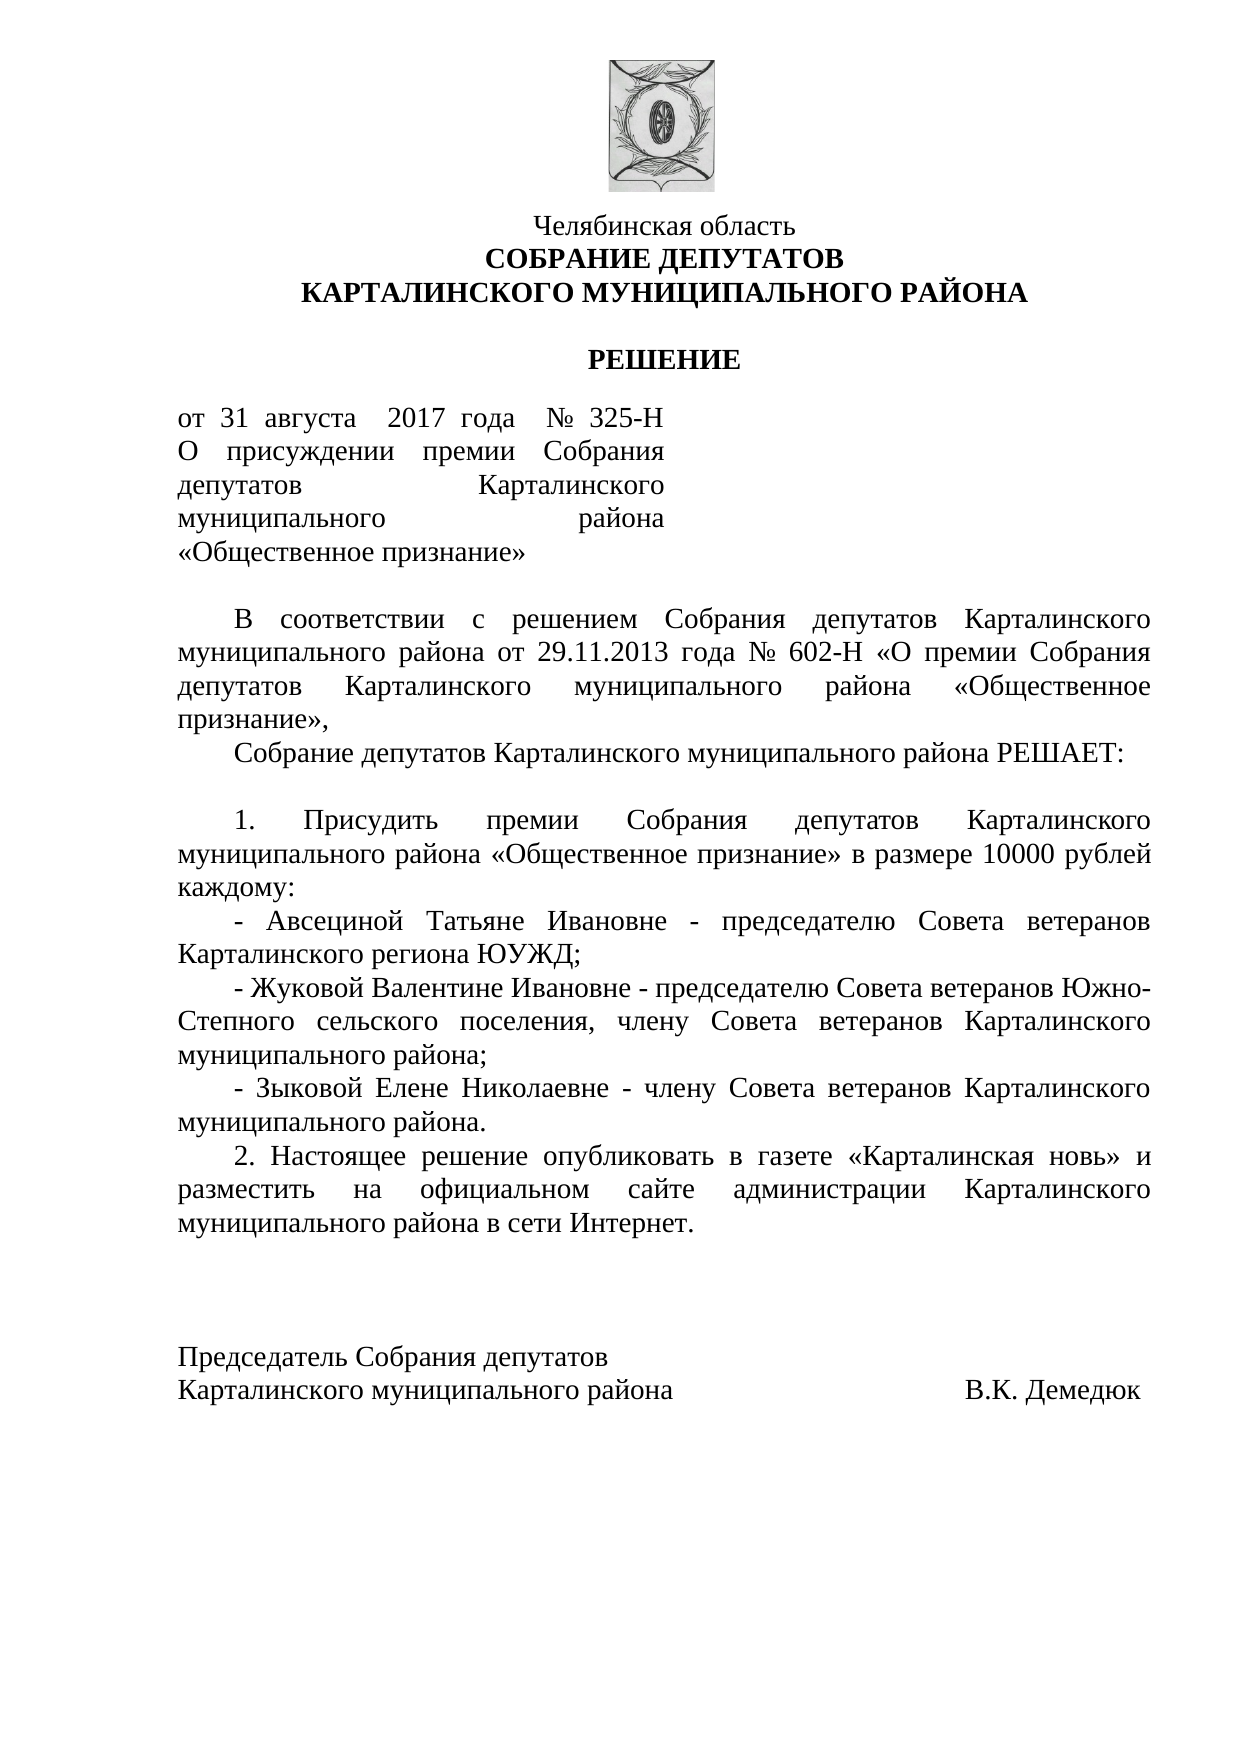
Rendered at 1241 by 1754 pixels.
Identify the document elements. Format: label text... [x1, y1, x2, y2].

text Собрание депутатов Карталинского муниципального района РЕШАЕТ: [177, 735, 1152, 769]
text - Авсециной Татьяне Ивановне - председателю Совета ветеранов Карталинского региона ЮУЖД; [177, 903, 1152, 970]
text РЕШЕНИЕ [177, 342, 1152, 376]
text В соответствии с решением Собрания депутатов Карталинского муниципального района от 29.11.2013 года № 602-Н «О премии Собрания депутатов Карталинского муниципального района «Общественное признание», [177, 601, 1152, 735]
text - Жуковой Валентине Ивановне - председателю Совета ветеранов Южно-Степного сельского поселения, члену Совета ветеранов Карталинского муниципального района; [177, 970, 1152, 1071]
text - Зыковой Елене Николаевне - члену Совета ветеранов Карталинского муниципального района. [177, 1071, 1152, 1138]
text Челябинская область [177, 208, 1152, 241]
text Председатель Собрания депутатов [177, 1339, 1152, 1372]
text Карталинского муниципального района В.К. Демедюк [177, 1372, 1152, 1406]
text СОБРАНИЕ ДЕПУТАТОВ [177, 241, 1152, 275]
text КАРТАЛИНСКОГО МУНИЦИПАЛЬНОГО РАЙОНА [177, 275, 1152, 308]
text от 31 августа 2017 года № 325-Н О присуждении премии Собрания депутатов Карталинского муниципального района «Общественное признание» [177, 400, 664, 567]
text 1. Присудить премии Собрания депутатов Карталинского муниципального района «Общественное признание» в размере 10000 рублей каждому: [177, 802, 1152, 903]
picture [608, 60, 715, 192]
text 2. Настоящее решение опубликовать в газете «Карталинская новь» и разместить на официальном сайте администрации Карталинского муниципального района в сети Интернет. [177, 1138, 1152, 1238]
